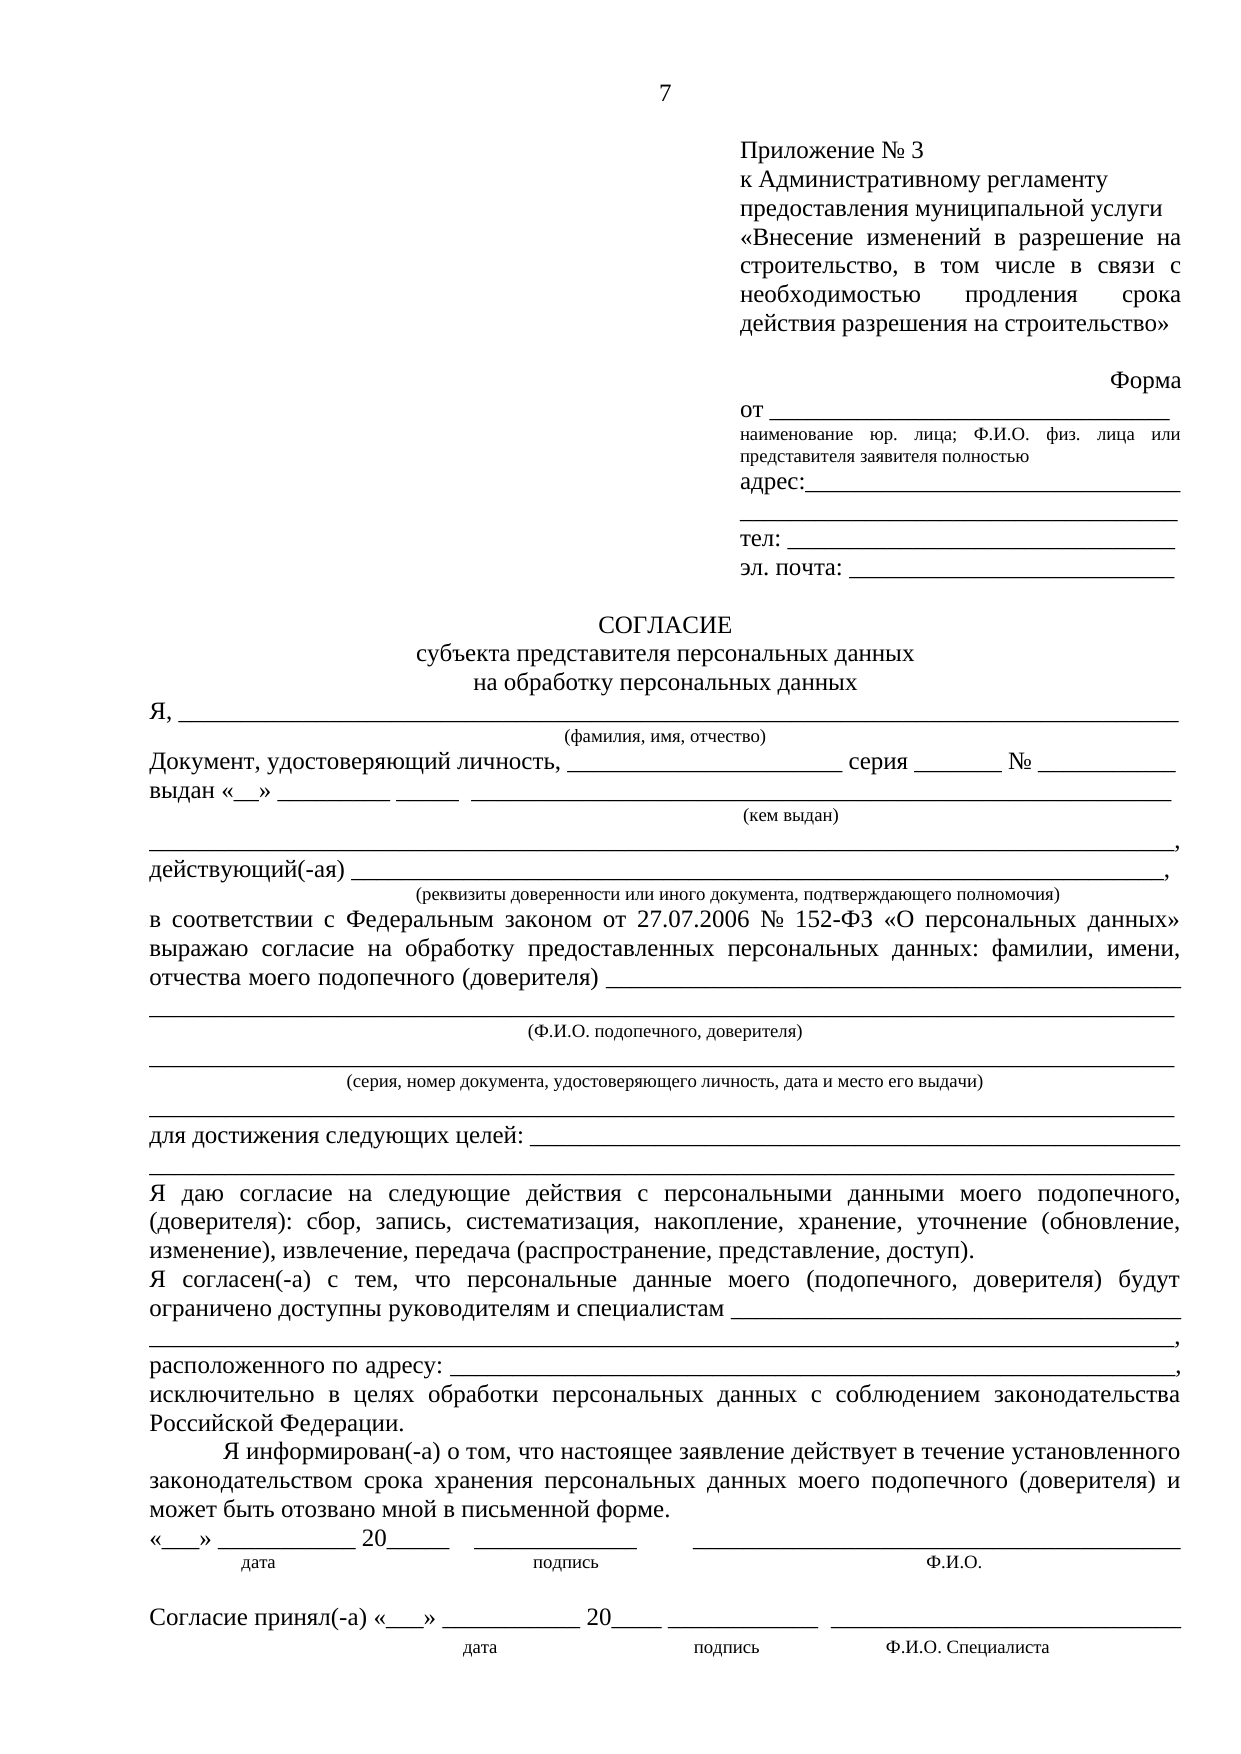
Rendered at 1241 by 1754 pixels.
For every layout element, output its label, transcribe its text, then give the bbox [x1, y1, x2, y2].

text субъекта представителя персональных данных [149, 638, 1181, 667]
text адрес:_________________________________________________________________ [740, 466, 1181, 523]
text тел: _______________________________ [740, 523, 1181, 552]
text наименование юр. лица; Ф.И.О. физ. лица или представителя заявителя полностью [740, 423, 1181, 466]
text (Ф.И.О. подопечного, доверителя) [149, 1019, 1181, 1041]
text Я информирован(-а) о том, что настоящее заявление действует в течение установленного законодательством срока хранения персональных данных моего подопечного (доверителя) и может быть отозвано мной в письменной форме. [149, 1436, 1181, 1523]
text от ________________________________ [740, 394, 1181, 423]
text дата подпись Ф.И.О. [149, 1551, 1181, 1573]
text __________________________________________________________________________________ [149, 1041, 1181, 1070]
text «Внесение изменений в разрешение на строительство, в том числе в связи с необходимостью продления срока действия разрешения на строительство» [740, 222, 1181, 337]
text __________________________________________________________________________________, [149, 825, 1181, 854]
text Я, ________________________________________________________________________________ [149, 696, 1181, 725]
text Форма [740, 365, 1181, 394]
text на обработку персональных данных [149, 667, 1181, 696]
text действующий(-ая) _________________________________________________________________, [149, 854, 1181, 883]
text «___» ___________ 20_____ _____________ _______________________________________ [149, 1523, 1181, 1551]
text __________________________________________________________________________________ [149, 1149, 1181, 1178]
text Документ, удостоверяющий личность, ______________________ серия _______ № ___________ [149, 746, 1181, 775]
text (реквизиты доверенности или иного документа, подтверждающего полномочия) [149, 883, 1181, 904]
text __________________________________________________________________________________ [149, 1091, 1181, 1120]
text (кем выдан) [149, 804, 1181, 825]
text Я даю согласие на следующие действия с персональными данными моего подопечного, (доверителя): сбор, запись, систематизация, накопление, хранение, уточнение (обновление, изменение), извлечение, передача (распространение, представление, доступ). [149, 1178, 1181, 1264]
text для достижения следующих целей: ____________________________________________________ [149, 1120, 1181, 1149]
text выдан «__» _________ _____ ________________________________________________________ [149, 775, 1181, 804]
text к Административному регламенту [740, 164, 1181, 193]
text (серия, номер документа, удостоверяющего личность, дата и место его выдачи) [149, 1070, 1181, 1091]
text эл. почта: __________________________ [740, 552, 1181, 581]
text (фамилия, имя, отчество) [149, 725, 1181, 746]
text СОГЛАСИЕ [149, 610, 1181, 638]
text предоставления муниципальной услуги [740, 193, 1181, 222]
text Согласие принял(-а) «___» ___________ 20____ ____________ ____________________________ дата подпись Ф.И.О. Специалиста [149, 1602, 1181, 1659]
text в соответствии с Федеральным законом от 27.07.2006 № 152-ФЗ «О персональных данных» выражаю согласие на обработку предоставленных персональных данных: фамилии, имени, отчества моего подопечного (доверителя) ______________________________________________ __________________________________________________________________________________ [149, 904, 1181, 1019]
text Я согласен(-а) с тем, что персональные данные моего (подопечного, доверителя) будут ограничено доступны руководителям и специалистам ____________________________________ __________________________________________________________________________________, расположенного по адресу: __________________________________________________________, исключительно в целях обработки персональных данных с соблюдением законодательства Российской Федерации. [149, 1264, 1181, 1436]
text Приложение № 3 [740, 135, 1181, 164]
